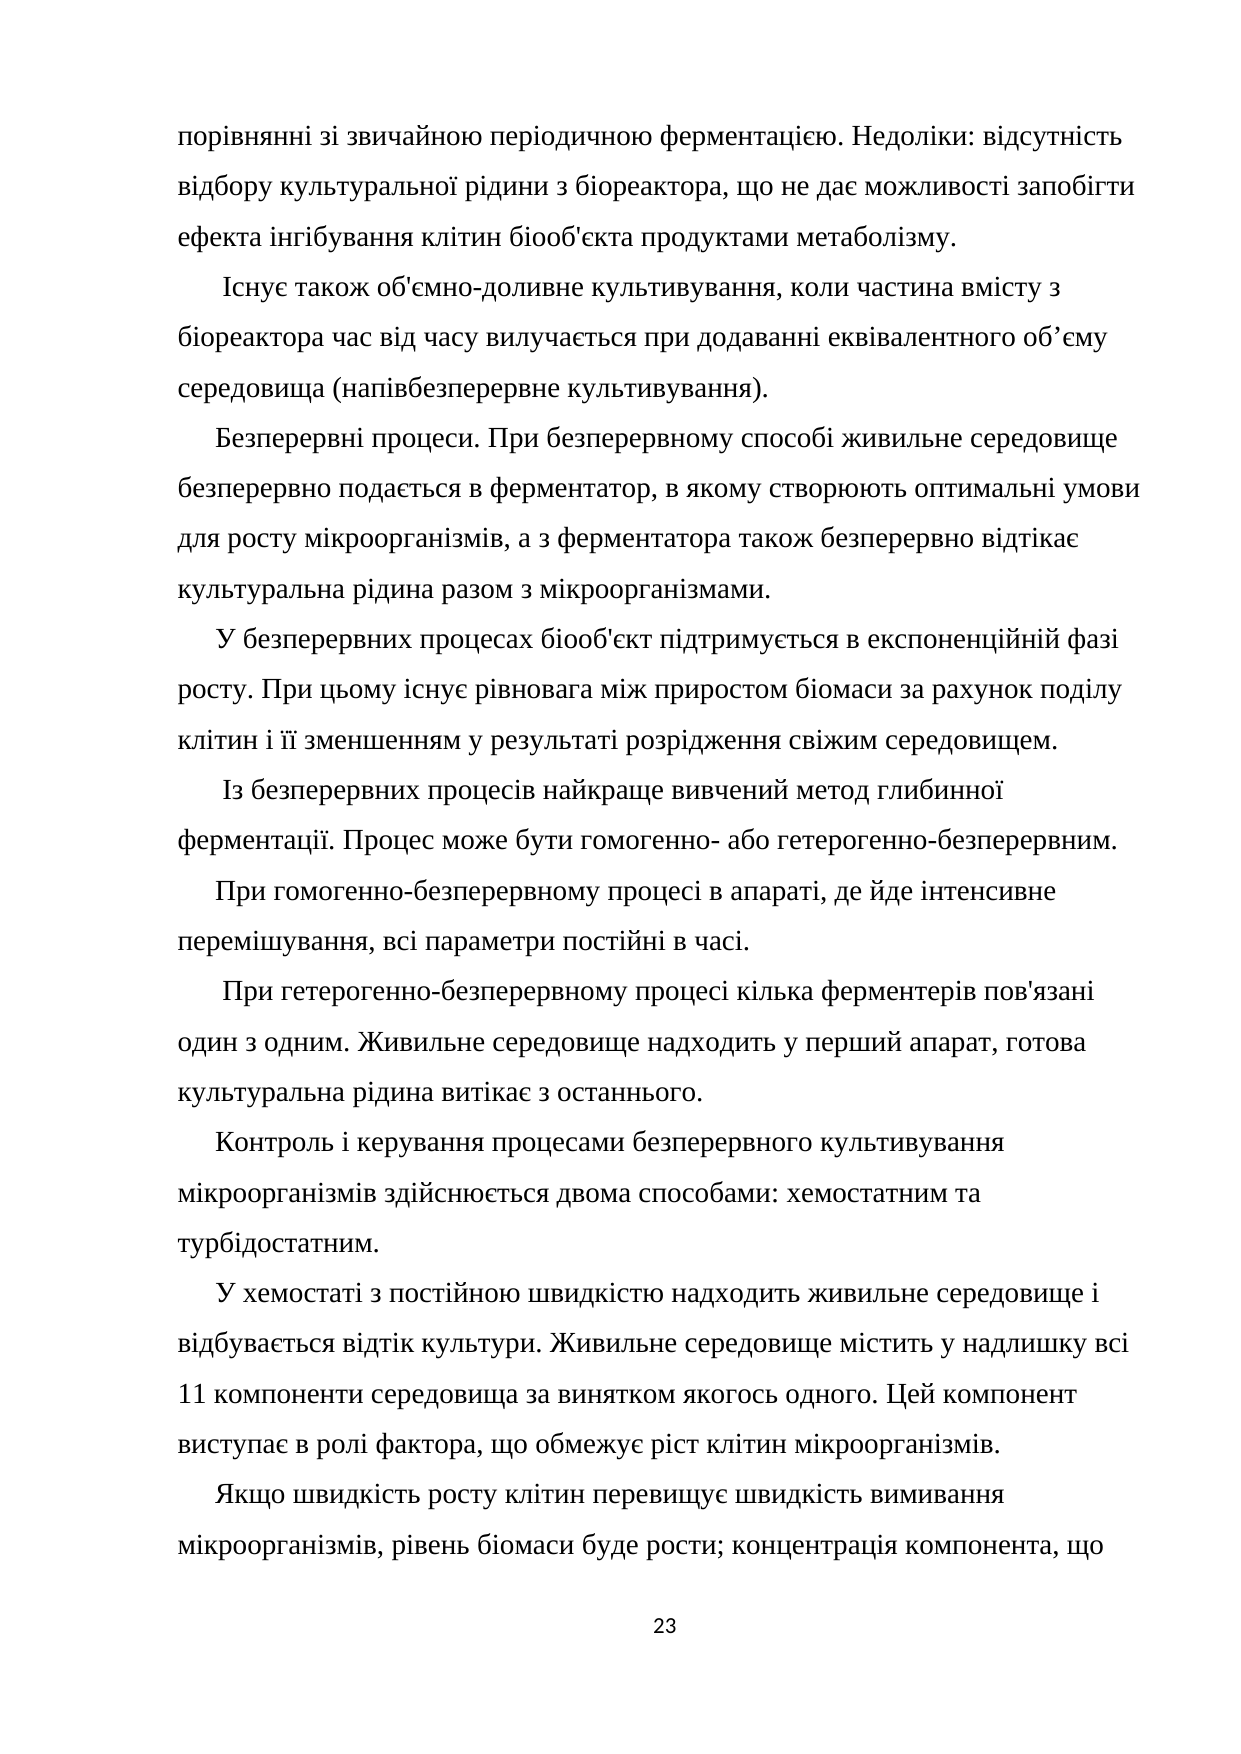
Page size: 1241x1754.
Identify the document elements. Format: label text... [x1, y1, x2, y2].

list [177, 118, 1152, 252]
list Із безперервних процесів найкраще вивчений метод глибинної ферментації. Процес може бути гомогенно- або гетерогенно-безперервним. [177, 772, 1152, 856]
list Контроль і керування процесами безперервного культивування мікроорганізмів здійснюється двома способами: хемостатним та турбідостатним. [177, 1124, 1152, 1258]
list При гомогенно-безперервному процесі в апараті, де йде інтенсивне перемішування, всі параметри постійні в часі. [177, 873, 1152, 957]
list У хемостаті з постійною швидкістю надходить живильне середовище і відбувається відтік культури. Живильне середовище містить у надлишку всі 11 компоненти середовища за винятком якогось одного. Цей компонент виступає в ролі фактора, що обмежує ріст клітин мікроорганізмів. [177, 1275, 1152, 1460]
list Безперервні процеси. При безперервному способі живильне середовище безперервно подається в ферментатор, в якому створюють оптимальні умови для росту мікроорганізмів, а з ферментатора також безперервно відтікає культуральна рідина разом з мікроорганізмами. [177, 420, 1152, 604]
list У безперервних процесах біооб'єкт підтримується в експоненційній фазі росту. При цьому існує рівновага між приростом біомаси за рахунок поділу клітин і її зменшенням у результаті розрідження свіжим середовищем. [177, 621, 1152, 755]
list Існує також об'ємно-доливне культивування, коли частина вмісту з біореактора час від часу вилучається при додаванні еквівалентного об’єму середовища (напівбезперервне культивування). [177, 269, 1152, 403]
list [177, 1477, 1152, 1560]
list При гетерогенно-безперервному процесі кілька ферментерів пов'язані один з одним. Живильне середовище надходить у перший апарат, готова культуральна рідина витікає з останнього. [177, 973, 1152, 1108]
